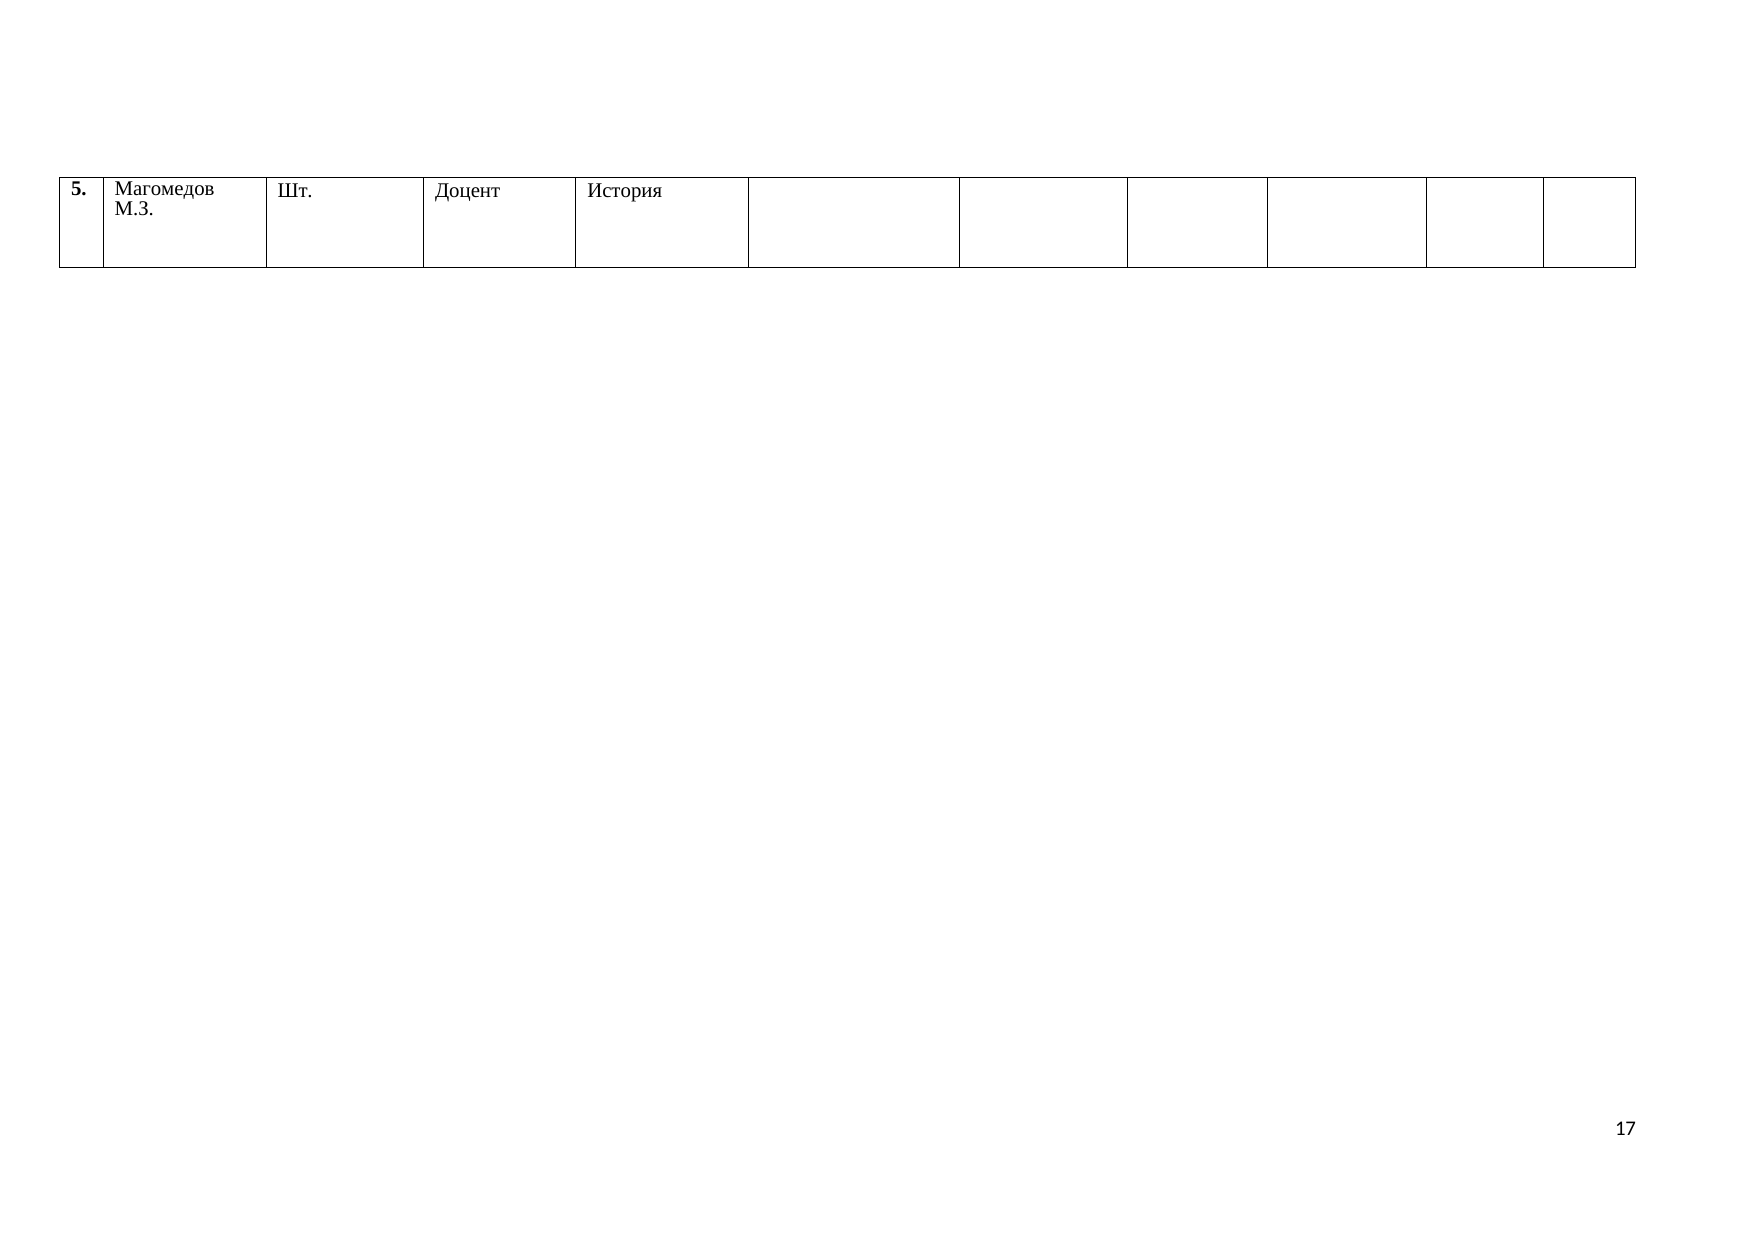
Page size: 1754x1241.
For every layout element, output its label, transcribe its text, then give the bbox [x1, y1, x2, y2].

table_cell [1427, 178, 1543, 267]
table_cell История [576, 178, 748, 267]
table_cell [1544, 178, 1635, 267]
table_cell [1268, 178, 1426, 267]
table_cell [749, 178, 959, 267]
table_cell Магомедов М.З. [104, 178, 266, 267]
table_cell Шт. [267, 178, 423, 267]
table_cell [1128, 178, 1267, 267]
table_cell [960, 178, 1127, 267]
table_cell Доцент [424, 178, 575, 267]
table_cell 5. [60, 178, 103, 267]
